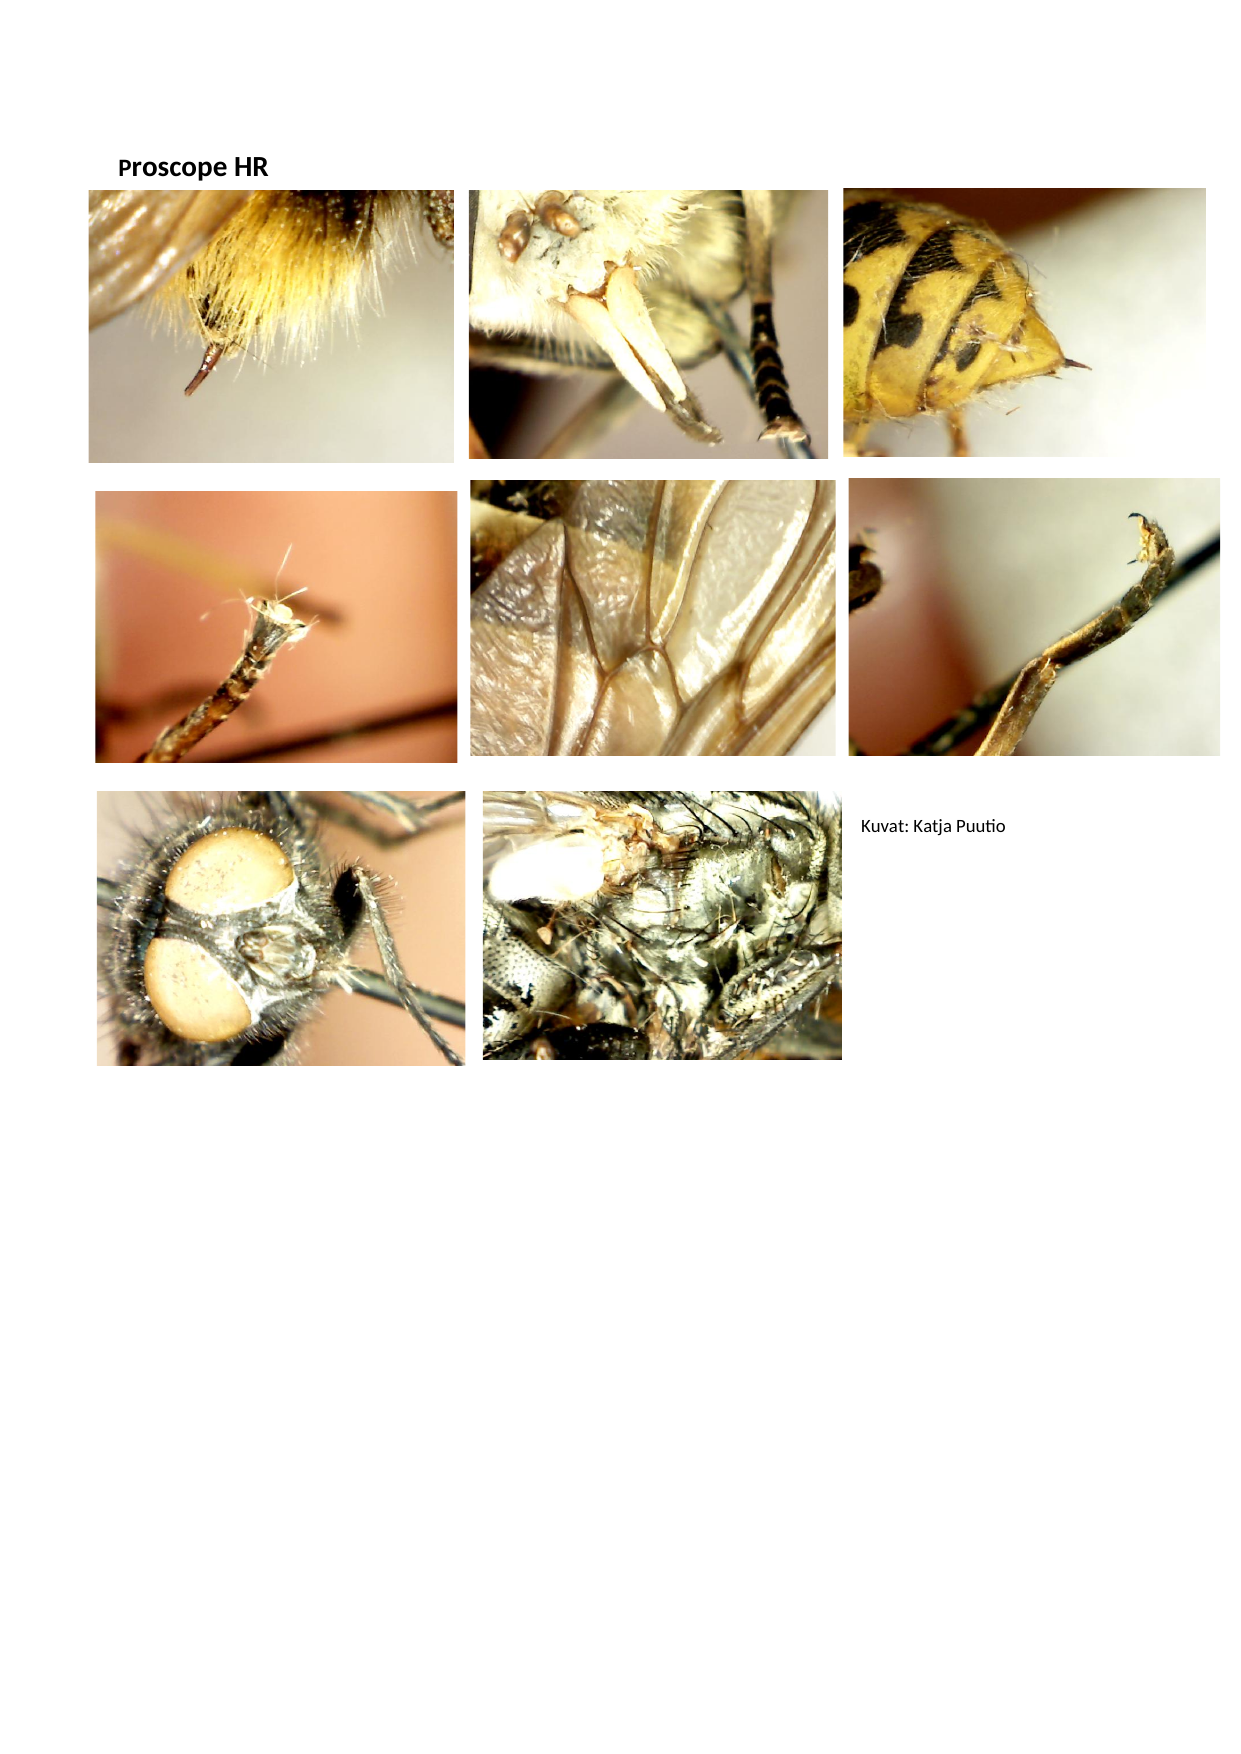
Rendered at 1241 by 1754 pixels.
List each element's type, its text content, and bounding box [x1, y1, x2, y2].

picture [470, 480, 836, 756]
picture [482, 791, 842, 1060]
picture [468, 190, 828, 459]
text Proscope HR [118, 148, 1122, 183]
picture [96, 791, 465, 1066]
picture [95, 491, 458, 763]
picture [88, 190, 454, 463]
text Kuvat: Katja Puutio [118, 578, 1122, 837]
picture [843, 188, 1206, 457]
picture [848, 478, 1220, 756]
